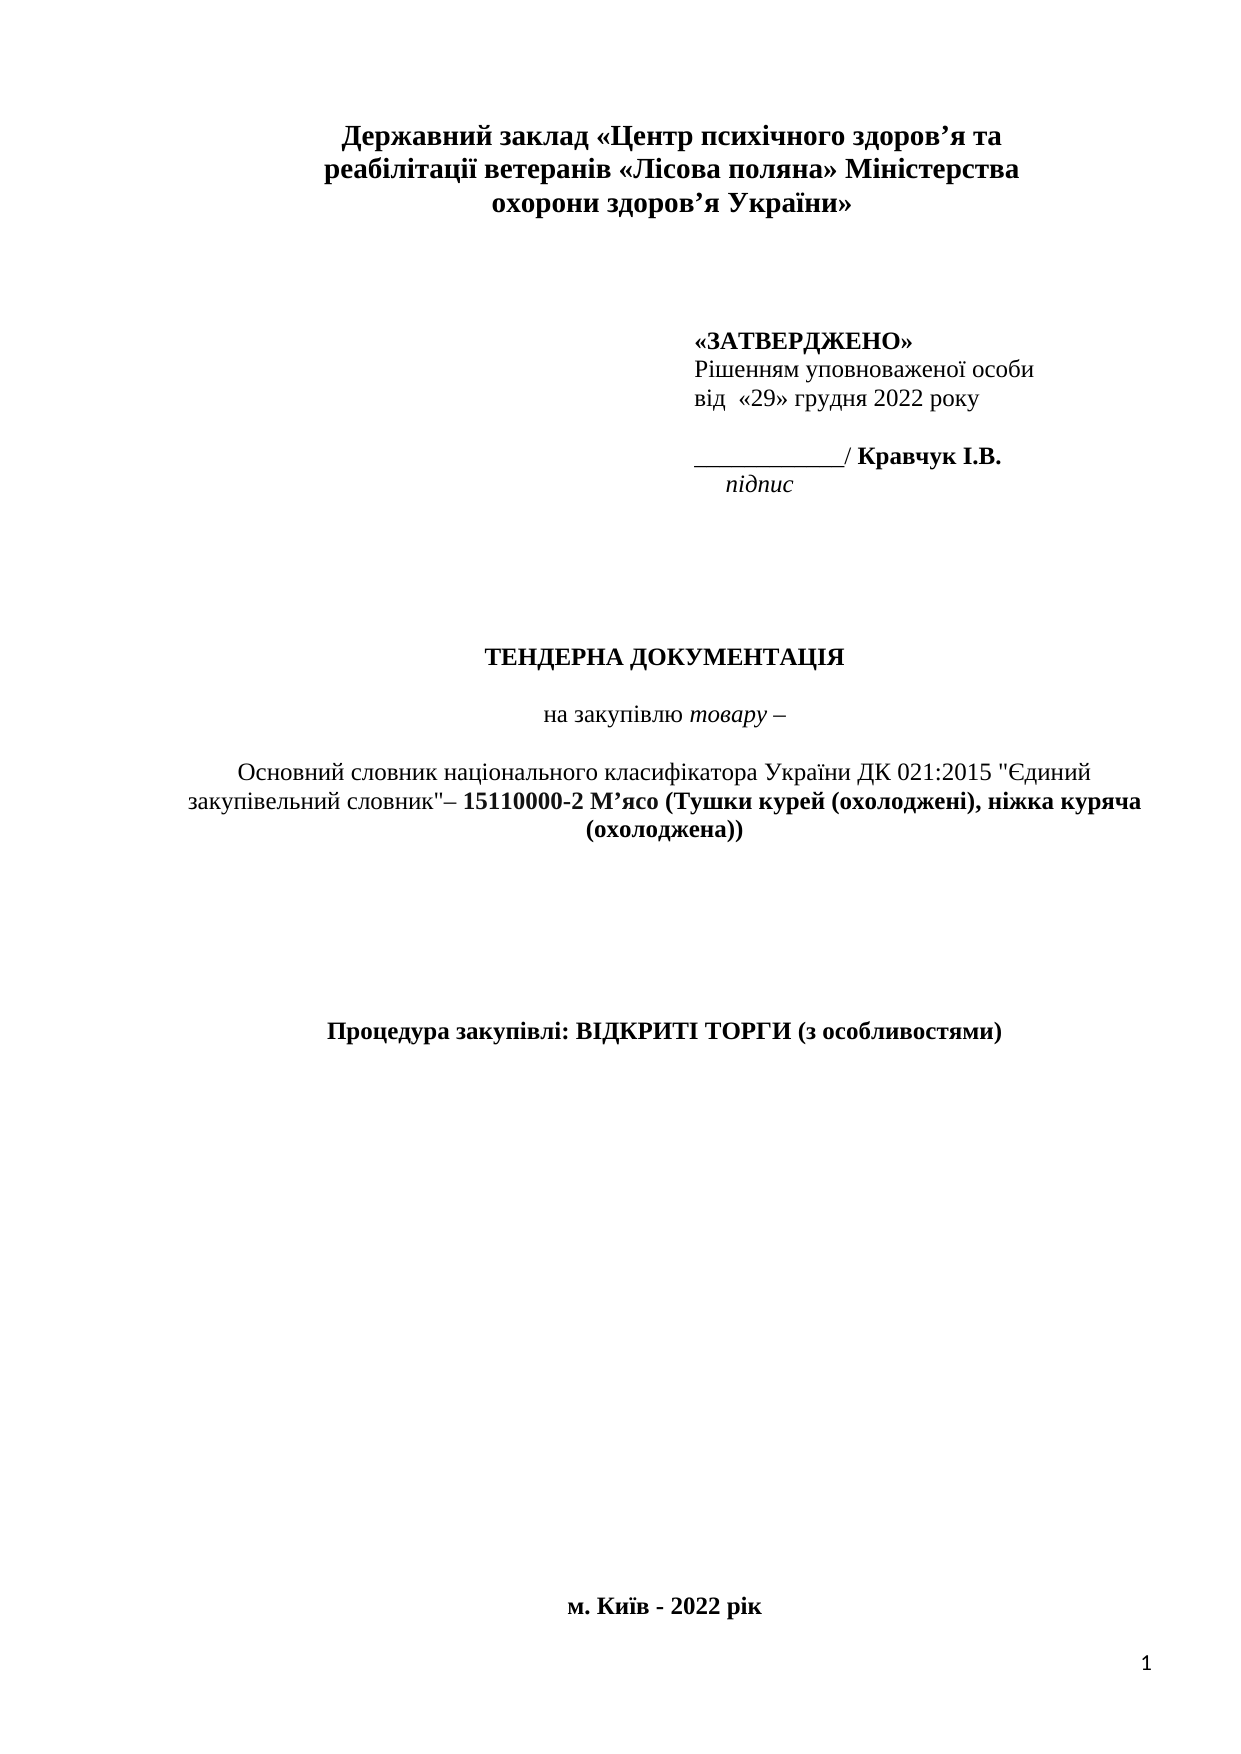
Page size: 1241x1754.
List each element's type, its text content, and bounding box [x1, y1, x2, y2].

text на закупівлю товару – [177, 699, 1152, 728]
text підпис [694, 469, 1152, 498]
text ____________/ Кравчук І.В. [694, 441, 1152, 469]
text Основний словник національного класифікатора України ДК 021:2015 "Єдиний закупівельний словник"– 15110000-2 М’ясо (Тушки курей (охолоджені), ніжка куряча (охолоджена)) [177, 757, 1152, 843]
text ТЕНДЕРНА ДОКУМЕНТАЦІЯ [177, 642, 1152, 671]
text від «29» грудня 2022 року [694, 383, 1152, 412]
text Державний заклад «Центр психічного здоров’я та реабілітації ветеранів «Лісова поляна» Міністерства охорони здоров’я України» [281, 118, 1063, 219]
text «ЗАТВЕРДЖЕНО» [694, 326, 1152, 354]
text Процедура закупівлі: ВІДКРИТІ ТОРГИ (з особливостями) [177, 1016, 1152, 1044]
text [177, 1591, 1152, 1619]
text Рішенням уповноваженої особи [694, 354, 1152, 383]
